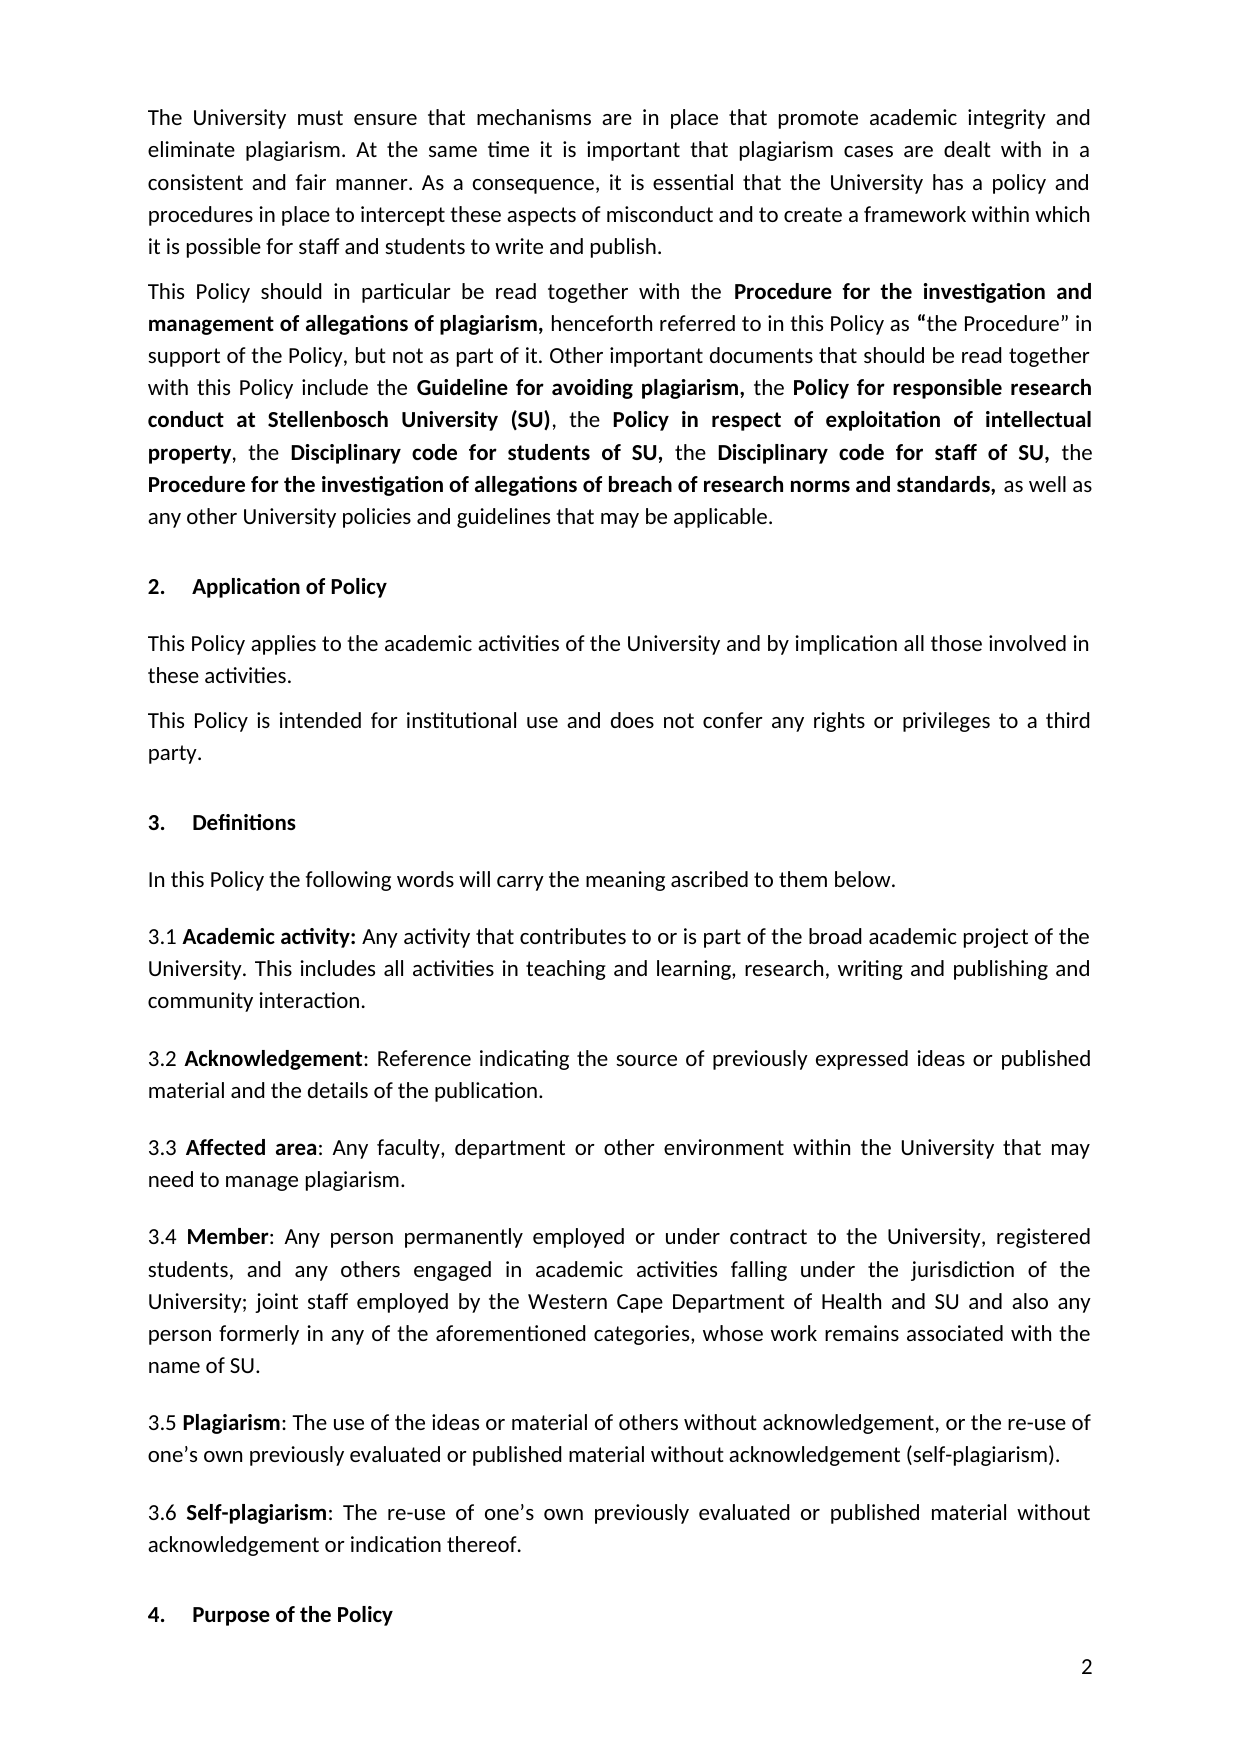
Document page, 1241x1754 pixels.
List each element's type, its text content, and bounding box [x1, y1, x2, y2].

text 3.4 Member: Any person permanently employed or under contract to the University, registered students, and any others engaged in academic activities falling under the jurisdiction of the University; joint staff employed by the Western Cape Department of Health and SU and also any person formerly in any of the aforementioned categories, whose work remains associated with the name of SU. [148, 1222, 1092, 1379]
text 3.3 Affected area: Any faculty, department or other environment within the University that may need to manage plagiarism. [148, 1133, 1092, 1193]
list Application of Policy [148, 572, 1092, 600]
list Purpose of the Policy [148, 1600, 1092, 1628]
text This Policy should in particular be read together with the Procedure for the investigation and management of allegations of plagiarism, henceforth referred to in this Policy as “the Procedure” in support of the Policy, but not as part of it. Other important documents that should be read together with this Policy include the Guideline for avoiding plagiarism, the Policy for responsible research conduct at Stellenbosch University (SU), the Policy in respect of exploitation of intellectual property, the Disciplinary code for students of SU, the Disciplinary code for staff of SU, the Procedure for the investigation of allegations of breach of research norms and standards, as well as any other University policies and guidelines that may be applicable. [148, 277, 1092, 530]
text 3.5 Plagiarism: The use of the ideas or material of others without acknowledgement, or the re-use of one’s own previously evaluated or published material without acknowledgement (self-plagiarism). [148, 1408, 1092, 1469]
list Definitions [148, 808, 1092, 836]
text The University must ensure that mechanisms are in place that promote academic integrity and eliminate plagiarism. At the same time it is important that plagiarism cases are dealt with in a consistent and fair manner. As a consequence, it is essential that the University has a policy and procedures in place to intercept these aspects of misconduct and to create a framework within which it is possible for staff and students to write and publish. [148, 103, 1092, 260]
text 3.1 Academic activity: Any activity that contributes to or is part of the broad academic project of the University. This includes all activities in teaching and learning, research, writing and publishing and community interaction. [148, 922, 1092, 1014]
text 3.6 Self-plagiarism: The re-use of one’s own previously evaluated or published material without acknowledgement or indication thereof. [148, 1498, 1092, 1558]
text In this Policy the following words will carry the meaning ascribed to them below. [148, 865, 1092, 893]
text This Policy is intended for institutional use and does not confer any rights or privileges to a third party. [148, 706, 1092, 766]
text 3.2 Acknowledgement: Reference indicating the source of previously expressed ideas or published material and the details of the publication. [148, 1044, 1092, 1104]
text This Policy applies to the academic activities of the University and by implication all those involved in these activities. [148, 629, 1092, 689]
